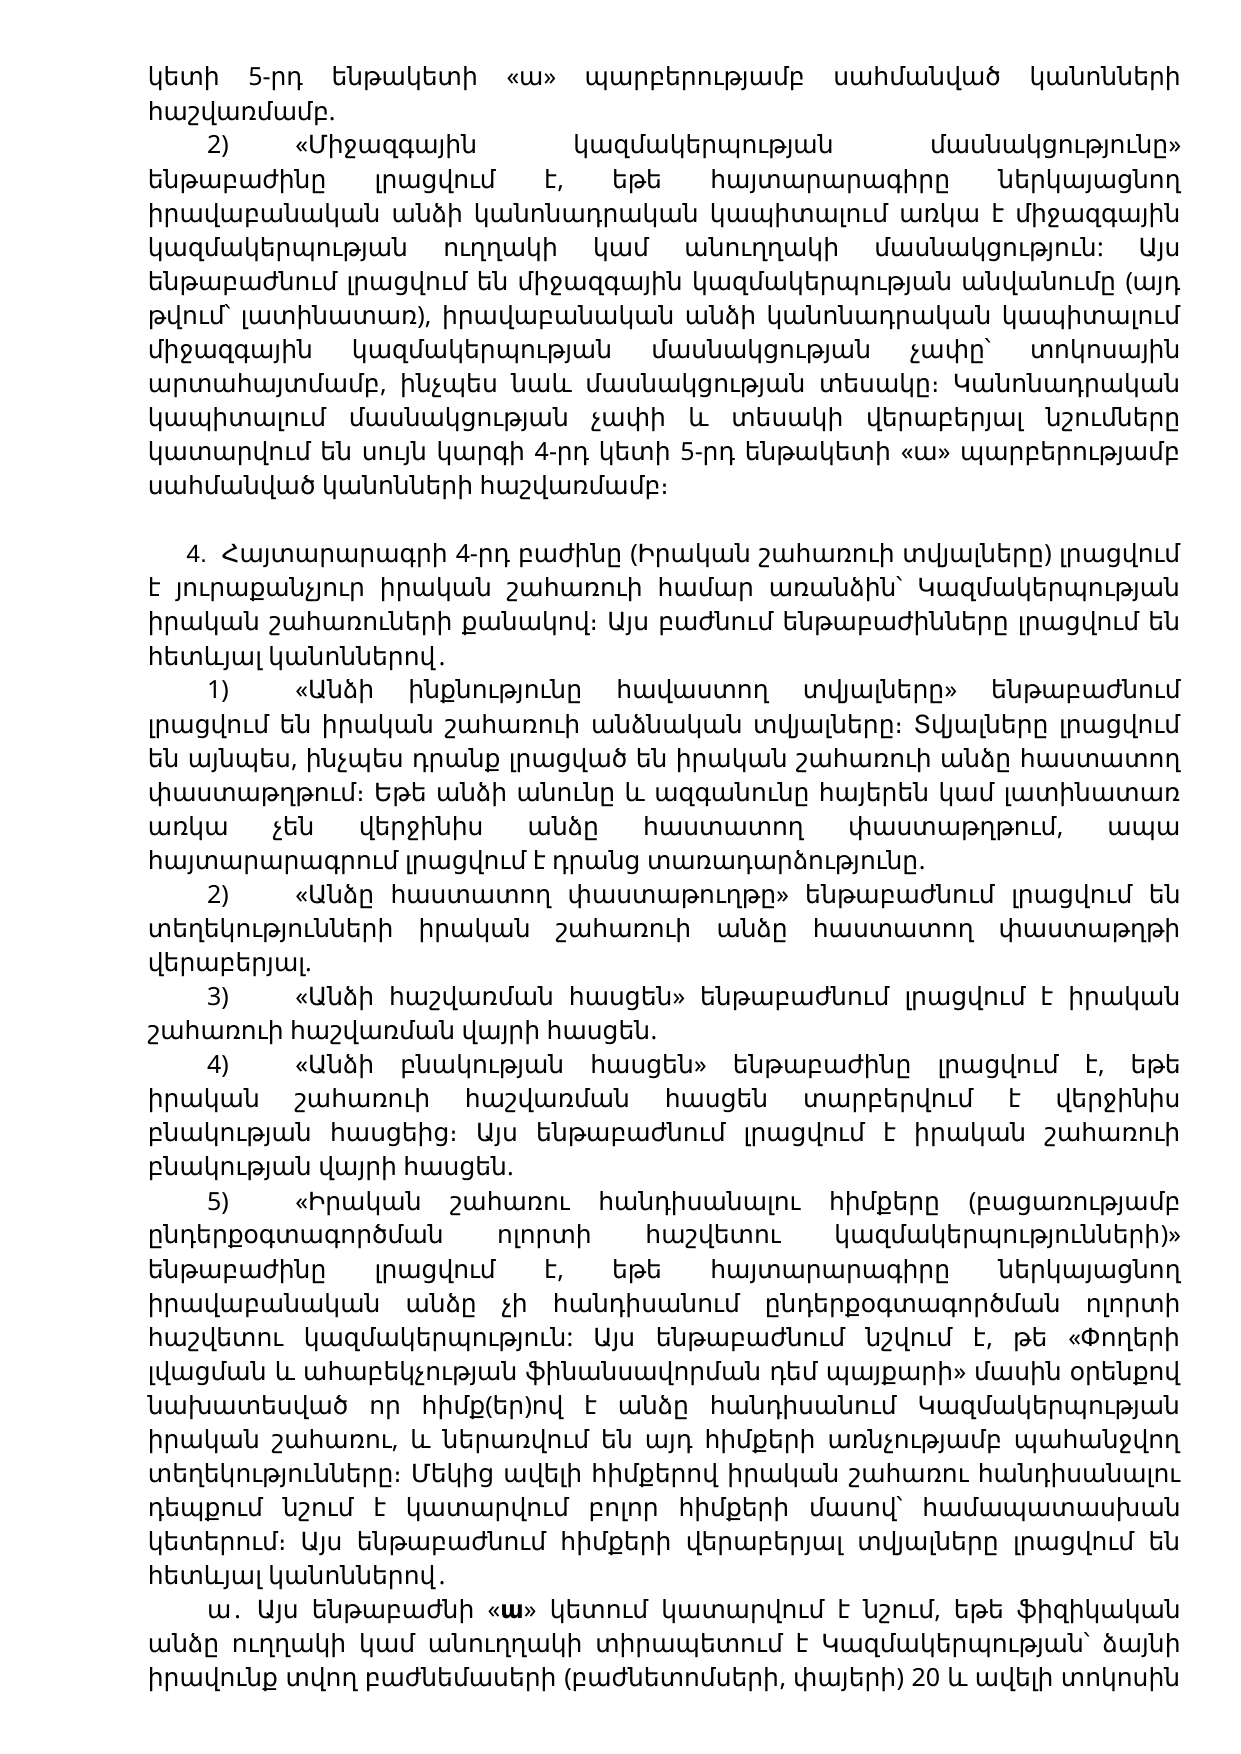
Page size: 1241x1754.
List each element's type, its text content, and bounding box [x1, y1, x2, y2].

list Հայտարարագրի 4-րդ բաժինը (Իրական շահառուի տվյալները) լրացվում է յուրաքանչյուր իրական շահառուի համար առանձին՝ Կազմակերպության իրական շահառուների քանակով։ Այս բաժնում ենթաբաժինները լրացվում են հետևյալ կանոններով․ [148, 536, 1181, 672]
list «Անձի հաշվառման հասցեն» ենթաբաժնում լրացվում է իրական շահառուի հաշվառման վայրի հասցեն. [148, 979, 1181, 1047]
list «Անձը հաստատող փաստաթուղթը» ենթաբաժնում լրացվում են տեղեկությունների իրական շահառուի անձը հաստատող փաստաթղթի վերաբերյալ. [148, 877, 1181, 979]
list «Անձի բնակության հասցեն» ենթաբաժինը լրացվում է, եթե իրական շահառուի հաշվառման հասցեն տարբերվում է վերջինիս բնակության հասցեից։ Այս ենթաբաժնում լրացվում է իրական շահառուի բնակության վայրի հասցեն. [148, 1047, 1181, 1183]
list «Անձի ինքնությունը հավաստող տվյալները» ենթաբաժնում լրացվում են իրական շահառուի անձնական տվյալները։ Տվյալները լրացվում են այնպես, ինչպես դրանք լրացված են իրական շահառուի անձը հաստատող փաստաթղթում։ Եթե անձի անունը և ազգանունը հայերեն կամ լատինատառ առկա չեն վերջինիս անձը հաստատող փաստաթղթում, ապա հայտարարագրում լրացվում է դրանց տառադարձությունը. [148, 672, 1181, 877]
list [148, 59, 1181, 127]
list «Միջազգային կազմակերպության մասնակցությունը» ենթաբաժինը լրացվում է, եթե հայտարարագիրը ներկայացնող իրավաբանական անձի կանոնադրական կապիտալում առկա է միջազգային կազմակերպության ուղղակի կամ անուղղակի մասնակցություն: Այս ենթաբաժնում լրացվում են միջազգային կազմակերպության անվանումը (այդ թվում՝ լատինատառ), իրավաբանական անձի կանոնադրական կապիտալում միջազգային կազմակերպության մասնակցության չափը՝ տոկոսային արտահայտմամբ, ինչպես նաև մասնակցության տեսակը։ Կանոնադրական կապիտալում մասնակցության չափի և տեսակի վերաբերյալ նշումները կատարվում են սույն կարգի 4-րդ կետի 5-րդ ենթակետի «ա» պարբերությամբ սահմանված կանոնների հաշվառմամբ։ [148, 127, 1181, 502]
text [148, 1592, 1181, 1694]
list «Իրական շահառու հանդիսանալու հիմքերը (բացառությամբ ընդերքօգտագործման ոլորտի հաշվետու կազմակերպությունների)» ենթաբաժինը լրացվում է, եթե հայտարարագիրը ներկայացնող իրավաբանական անձը չի հանդիսանում ընդերքօգտագործման ոլորտի հաշվետու կազմակերպություն: Այս ենթաբաժնում նշվում է, թե «Փողերի լվացման և ահաբեկչության ֆինանսավորման դեմ պայքարի» մասին օրենքով նախատեսված որ հիմք(եր)ով է անձը հանդիսանում Կազմակերպության իրական շահառու, և ներառվում են այդ հիմքերի առնչությամբ պահանջվող տեղեկությունները։ Մեկից ավելի հիմքերով իրական շահառու հանդիսանալու դեպքում նշում է կատարվում բոլոր հիմքերի մասով՝ համապատասխան կետերում։ Այս ենթաբաժնում հիմքերի վերաբերյալ տվյալները լրացվում են հետևյալ կանոններով․ [148, 1183, 1181, 1592]
